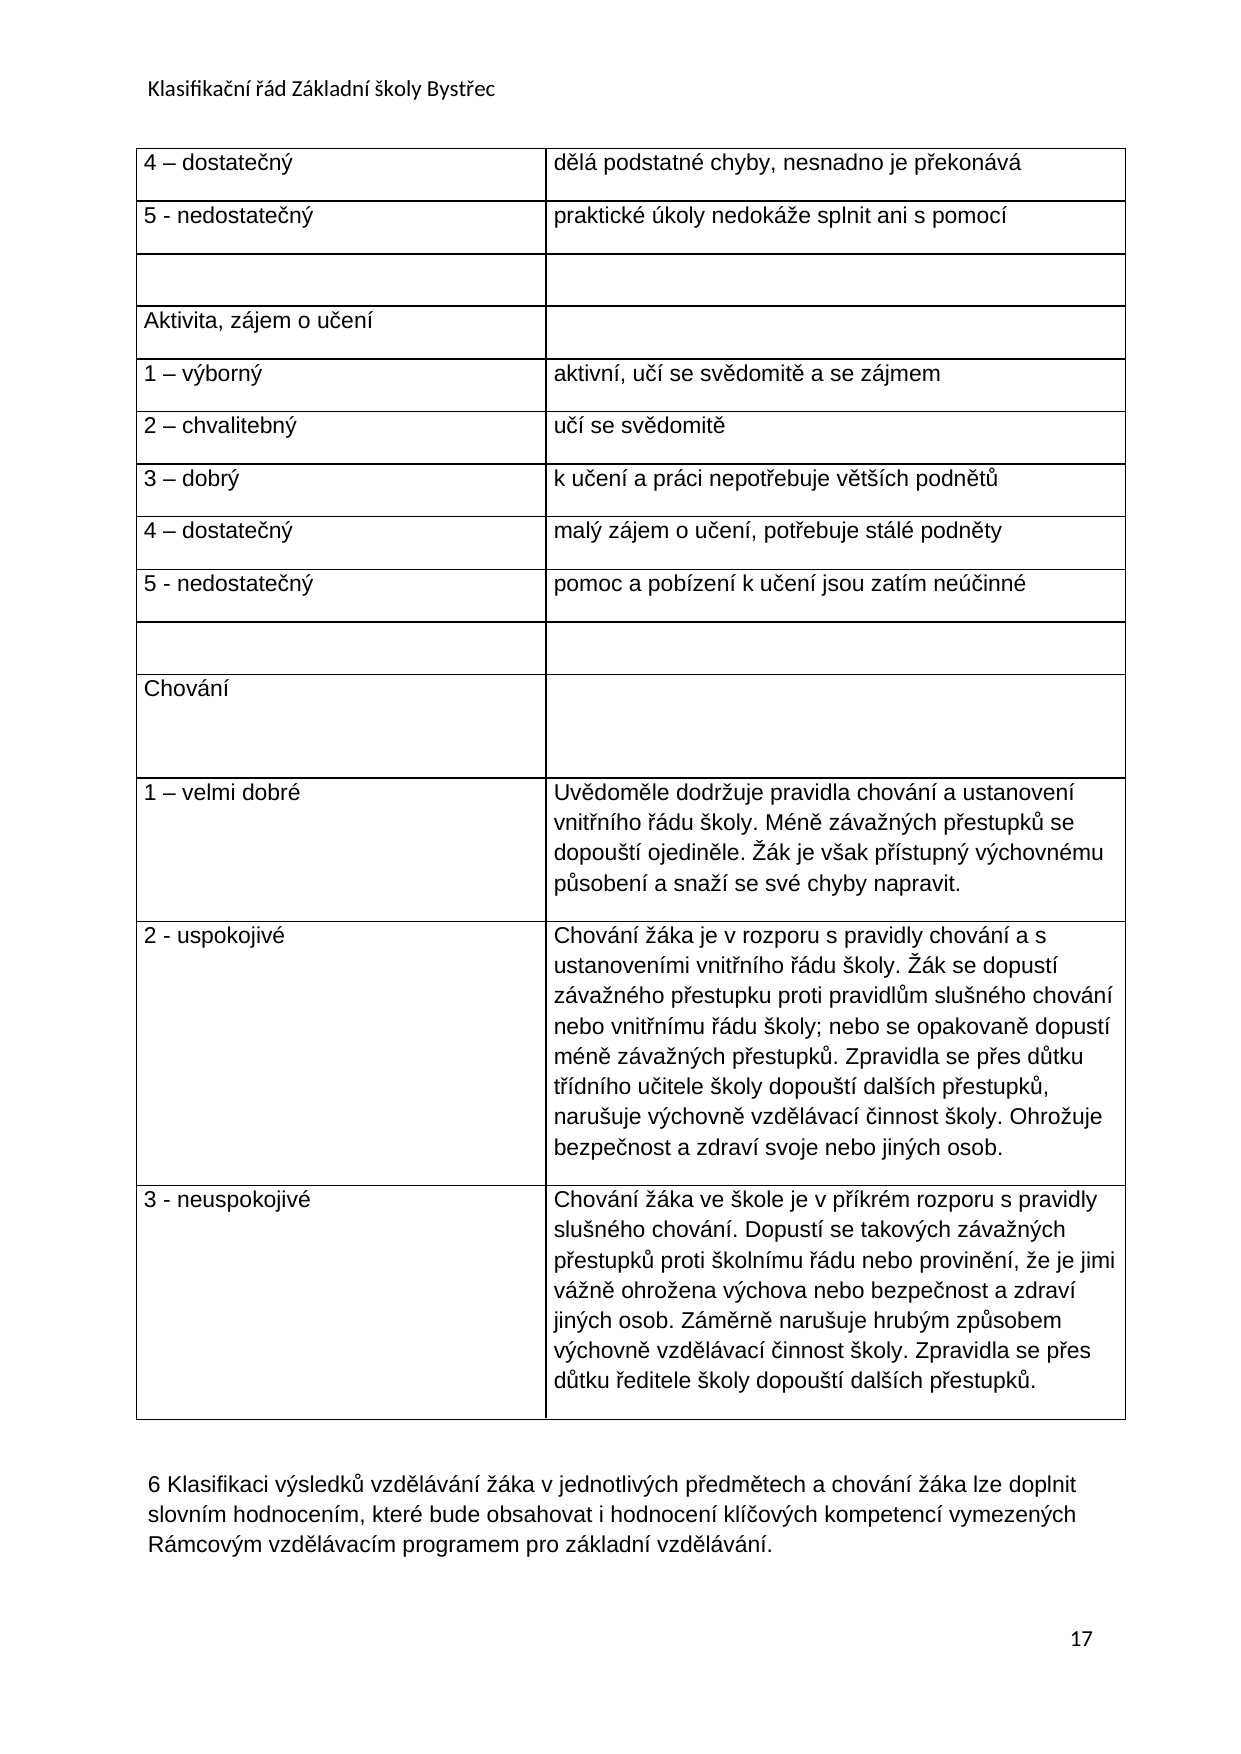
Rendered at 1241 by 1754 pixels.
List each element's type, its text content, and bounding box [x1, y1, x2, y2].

table_cell 3 - neuspokojivé [137, 1186, 545, 1418]
table_cell 2 - uspokojivé [137, 922, 545, 1184]
table_cell Uvědoměle dodržuje pravidla chování a ustanovení vnitřního řádu školy. Méně závažných přestupků se dopouští ojediněle. Žák je však přístupný výchovnému působení a snaží se své chyby napravit. [547, 779, 1125, 921]
table_cell 1 – výborný [137, 360, 545, 411]
table_cell 5 - nedostatečný [137, 570, 545, 621]
table_cell dělá podstatné chyby, nesnadno je překonává [547, 149, 1125, 200]
table_cell učí se svědomitě [547, 412, 1125, 463]
table_cell pomoc a pobízení k učení jsou zatím neúčinné [547, 570, 1125, 621]
table_cell [137, 255, 545, 305]
text 6 Klasifikaci výsledků vzdělávání žáka v jednotlivých předmětech a chování žáka lze doplnit slovním hodnocením, které bude obsahovat i hodnocení klíčových kompetencí vymezených Rámcovým vzdělávacím programem pro základní vzdělávání. [148, 1471, 1093, 1558]
table_cell 2 – chvalitebný [137, 412, 545, 463]
table_cell [547, 675, 1125, 777]
table_cell k učení a práci nepotřebuje větších podnětů [547, 465, 1125, 516]
table_cell Chování žáka ve škole je v příkrém rozporu s pravidly slušného chování. Dopustí se takových závažných přestupků proti školnímu řádu nebo provinění, že je jimi vážně ohrožena výchova nebo bezpečnost a zdraví jiných osob. Záměrně narušuje hrubým způsobem výchovně vzdělávací činnost školy. Zpravidla se přes důtku ředitele školy dopouští dalších přestupků. [547, 1186, 1125, 1418]
table_cell [547, 255, 1125, 305]
table_cell [137, 623, 545, 674]
table_cell 5 - nedostatečný [137, 202, 545, 253]
table_cell [547, 623, 1125, 674]
table_cell malý zájem o učení, potřebuje stálé podněty [547, 517, 1125, 568]
table_cell aktivní, učí se svědomitě a se zájmem [547, 360, 1125, 411]
table_cell 4 – dostatečný [137, 149, 545, 200]
table_cell 1 – velmi dobré [137, 779, 545, 921]
table_cell 4 – dostatečný [137, 517, 545, 568]
table_cell Chování [137, 675, 545, 777]
table_cell Aktivita, zájem o učení [137, 307, 545, 358]
table_cell praktické úkoly nedokáže splnit ani s pomocí [547, 202, 1125, 253]
table_cell [547, 307, 1125, 358]
table_cell Chování žáka je v rozporu s pravidly chování a s ustanoveními vnitřního řádu školy. Žák se dopustí závažného přestupku proti pravidlům slušného chování nebo vnitřnímu řádu školy; nebo se opakovaně dopustí méně závažných přestupků. Zpravidla se přes důtku třídního učitele školy dopouští dalších přestupků, narušuje výchovně vzdělávací činnost školy. Ohrožuje bezpečnost a zdraví svoje nebo jiných osob. [547, 922, 1125, 1184]
table_cell 3 – dobrý [137, 465, 545, 516]
